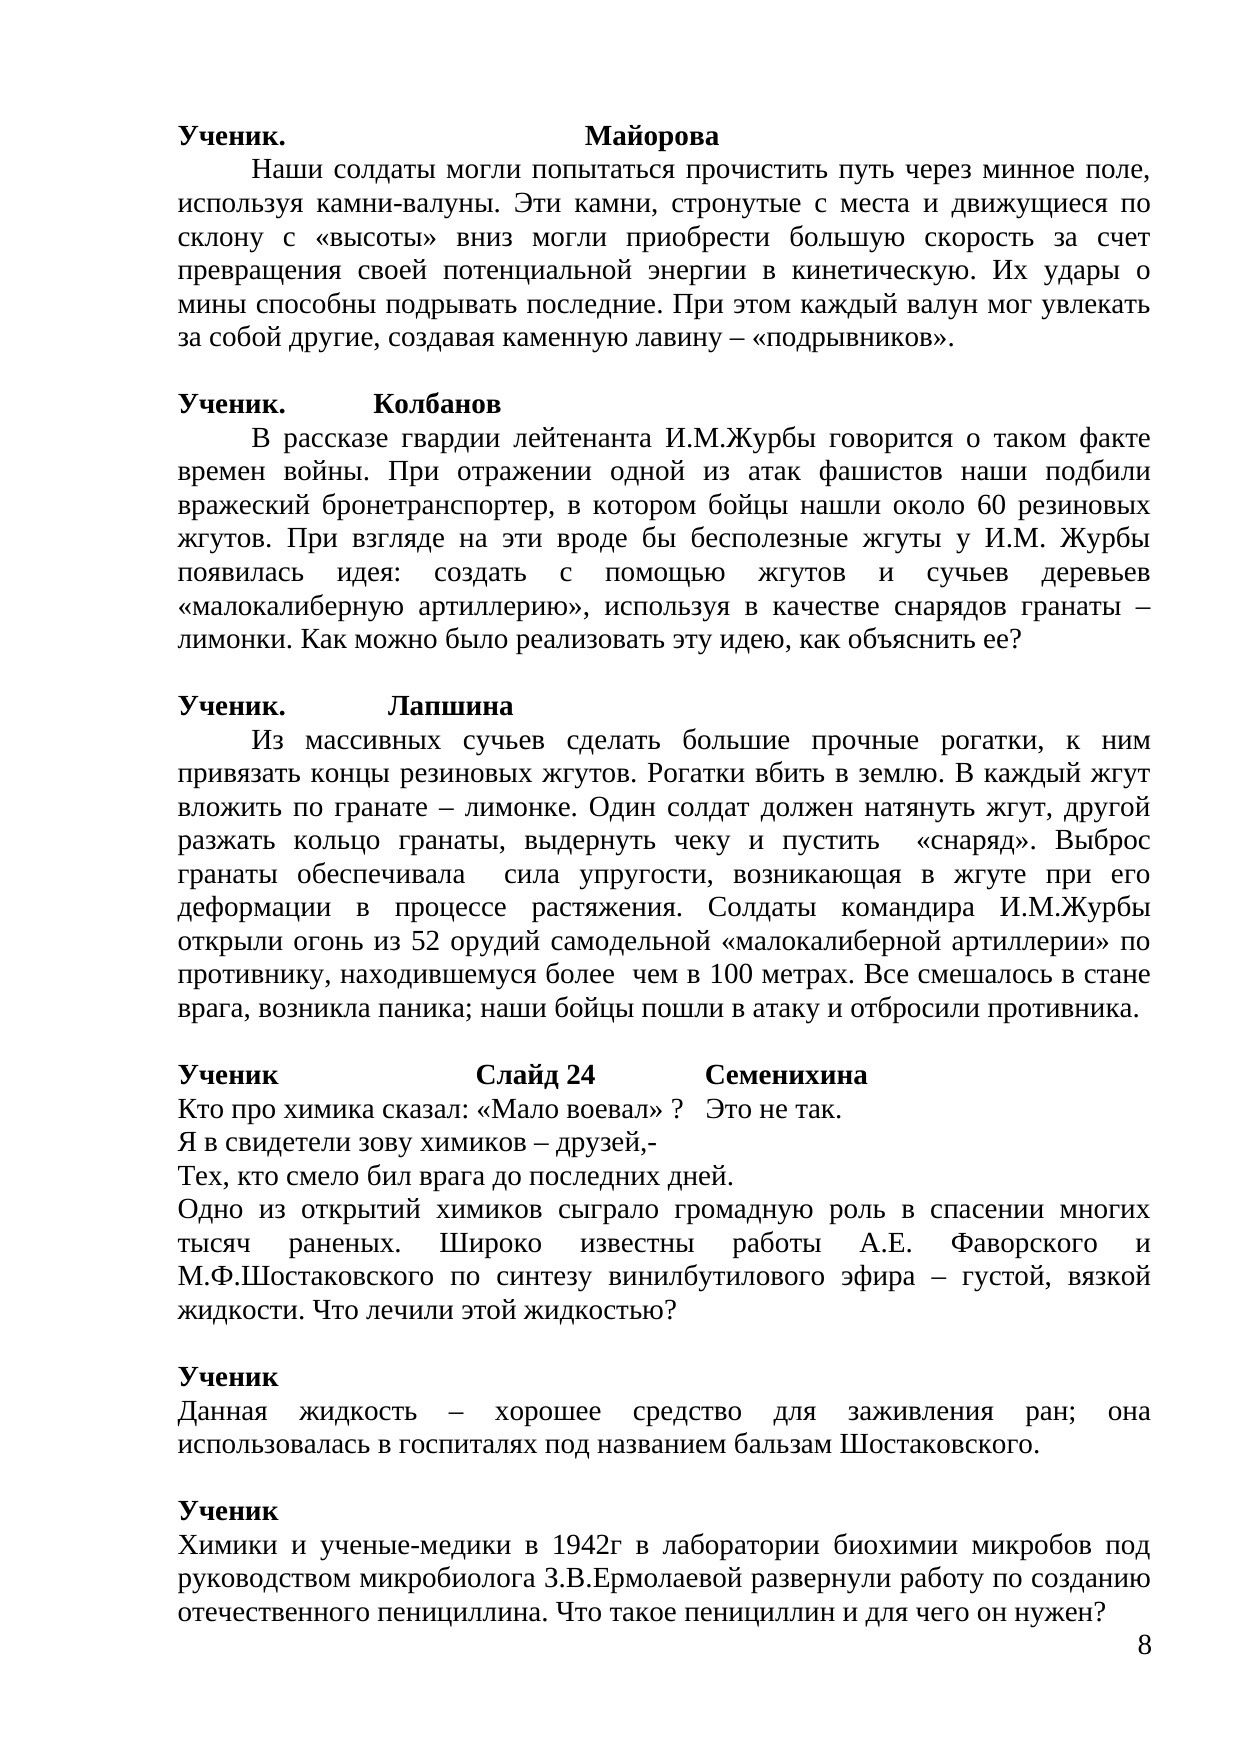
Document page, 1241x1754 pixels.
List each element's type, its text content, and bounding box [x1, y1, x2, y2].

text Из массивных сучьев сделать большие прочные рогатки, к ним привязать концы резиновых жгутов. Рогатки вбить в землю. В каждый жгут вложить по гранате – лимонке. Один солдат должен натянуть жгут, другой разжать кольцо гранаты, выдернуть чеку и пустить «снаряд». Выброс гранаты обеспечивала сила упругости, возникающая в жгуте при его деформации в процессе растяжения. Солдаты командира И.М.Журбы открыли огонь из 52 орудий самодельной «малокалиберной артиллерии» по противнику, находившемуся более чем в 100 метрах. Все смешалось в стане врага, возникла паника; наши бойцы пошли в атаку и отбросили противника. [177, 722, 1152, 1024]
text В рассказе гвардии лейтенанта И.М.Журбы говорится о таком факте времен войны. При отражении одной из атак фашистов наши подбили вражеский бронетранспортер, в котором бойцы нашли около 60 резиновых жгутов. При взгляде на эти вроде бы бесполезные жгуты у И.М. Журбы появилась идея: создать с помощью жгутов и сучьев деревьев «малокалиберную артиллерию», используя в качестве снарядов гранаты – лимонки. Как можно было реализовать эту идею, как объяснить ее? [177, 420, 1152, 655]
text Наши солдаты могли попытаться прочистить путь через минное поле, используя камни-валуны. Эти камни, стронутые с места и движущиеся по склону с «высоты» вниз могли приобрести большую скорость за счет превращения своей потенциальной энергии в кинетическую. Их удары о мины способны подрывать последние. При этом каждый валун мог увлекать за собой другие, создавая каменную лавину – «подрывников». [177, 152, 1152, 353]
text Данная жидкость – хорошее средство для заживления ран; она использовалась в госпиталях под названием бальзам Шостаковского. [177, 1393, 1152, 1460]
text Ученик [177, 1493, 1152, 1527]
text Я в свидетели зову химиков – друзей,- [177, 1124, 1152, 1158]
text Одно из открытий химиков сыграло громадную роль в спасении многих тысяч раненых. Широко известны работы А.Е. Фаворского и М.Ф.Шостаковского по синтезу винилбутилового эфира – густой, вязкой жидкости. Что лечили этой жидкостью? [177, 1191, 1152, 1326]
text Химики и ученые-медики в 1942г в лаборатории биохимии микробов под руководством микробиолога З.В.Ермолаевой развернули работу по созданию отечественного пенициллина. Что такое пенициллин и для чего он нужен? [177, 1527, 1152, 1627]
text Ученик [177, 1359, 1152, 1393]
text Ученик. Лапшина [177, 688, 1152, 722]
text Тех, кто смело бил врага до последних дней. [177, 1158, 1152, 1191]
text Кто про химика сказал: «Мало воевал» ? Это не так. [177, 1091, 1152, 1124]
text Ученик. Колбанов [177, 386, 1152, 420]
text Ученик Слайд 24 Семенихина [177, 1057, 1152, 1091]
text 8 [177, 1627, 1152, 1661]
text Ученик. Майорова [177, 118, 1152, 152]
